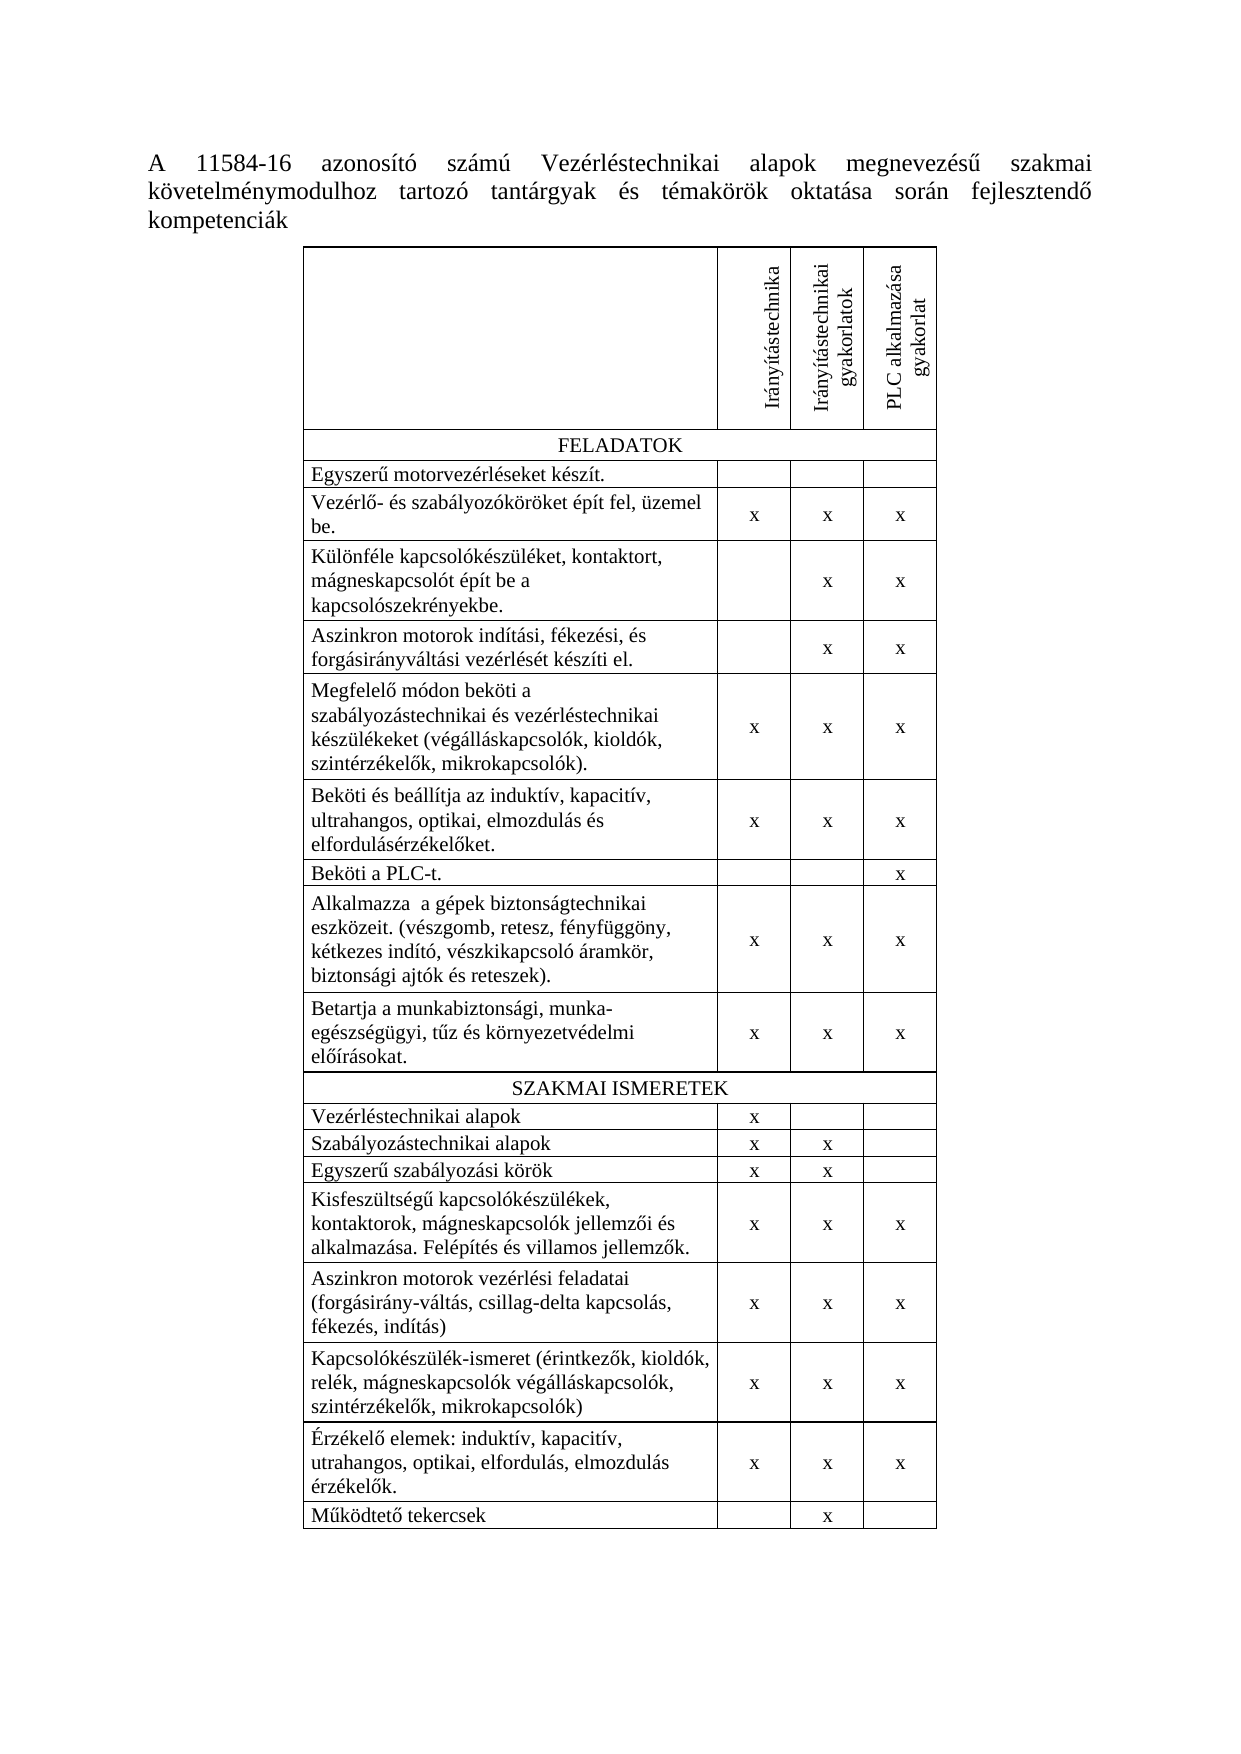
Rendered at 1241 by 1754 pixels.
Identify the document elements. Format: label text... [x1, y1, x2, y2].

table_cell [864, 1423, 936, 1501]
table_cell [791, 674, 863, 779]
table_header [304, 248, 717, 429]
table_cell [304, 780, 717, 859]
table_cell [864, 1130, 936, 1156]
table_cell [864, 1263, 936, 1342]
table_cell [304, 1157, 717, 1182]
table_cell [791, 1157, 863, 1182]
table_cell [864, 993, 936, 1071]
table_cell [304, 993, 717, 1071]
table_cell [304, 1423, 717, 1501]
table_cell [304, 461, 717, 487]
text A 11584-16 azonosító számú Vezérléstechnikai alapok megnevezésű szakmai követelménymodulhoz tartozó tantárgyak és témakörök oktatása során fejlesztendő kompetenciák [148, 148, 1093, 234]
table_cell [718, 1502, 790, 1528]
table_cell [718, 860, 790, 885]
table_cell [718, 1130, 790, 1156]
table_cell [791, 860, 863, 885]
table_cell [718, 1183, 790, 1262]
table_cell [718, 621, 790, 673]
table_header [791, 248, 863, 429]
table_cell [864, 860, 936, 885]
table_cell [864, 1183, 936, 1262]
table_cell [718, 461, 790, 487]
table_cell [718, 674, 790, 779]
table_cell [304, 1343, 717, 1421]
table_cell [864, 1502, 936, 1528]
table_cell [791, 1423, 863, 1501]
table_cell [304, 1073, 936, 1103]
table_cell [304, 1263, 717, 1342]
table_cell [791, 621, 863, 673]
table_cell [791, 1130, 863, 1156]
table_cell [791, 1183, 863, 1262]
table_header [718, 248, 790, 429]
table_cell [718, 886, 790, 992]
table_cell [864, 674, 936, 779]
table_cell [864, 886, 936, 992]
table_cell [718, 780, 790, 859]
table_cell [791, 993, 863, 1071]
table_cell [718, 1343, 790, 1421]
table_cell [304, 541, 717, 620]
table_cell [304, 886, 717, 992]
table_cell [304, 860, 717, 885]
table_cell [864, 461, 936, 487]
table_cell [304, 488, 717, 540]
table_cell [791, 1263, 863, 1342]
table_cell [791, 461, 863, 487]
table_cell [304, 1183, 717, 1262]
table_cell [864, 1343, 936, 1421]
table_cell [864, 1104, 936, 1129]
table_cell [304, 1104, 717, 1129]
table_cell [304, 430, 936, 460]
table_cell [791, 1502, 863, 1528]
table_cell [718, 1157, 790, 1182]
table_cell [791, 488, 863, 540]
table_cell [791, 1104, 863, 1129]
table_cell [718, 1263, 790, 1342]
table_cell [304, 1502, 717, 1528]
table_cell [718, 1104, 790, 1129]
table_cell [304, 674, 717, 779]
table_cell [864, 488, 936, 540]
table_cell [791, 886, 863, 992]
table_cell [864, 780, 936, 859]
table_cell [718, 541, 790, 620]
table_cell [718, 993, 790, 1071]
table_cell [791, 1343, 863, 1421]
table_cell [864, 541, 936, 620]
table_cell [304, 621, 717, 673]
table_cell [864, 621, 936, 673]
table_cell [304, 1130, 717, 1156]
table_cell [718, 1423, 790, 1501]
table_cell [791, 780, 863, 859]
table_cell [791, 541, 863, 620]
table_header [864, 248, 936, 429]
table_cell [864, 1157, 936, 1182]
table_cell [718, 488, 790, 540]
